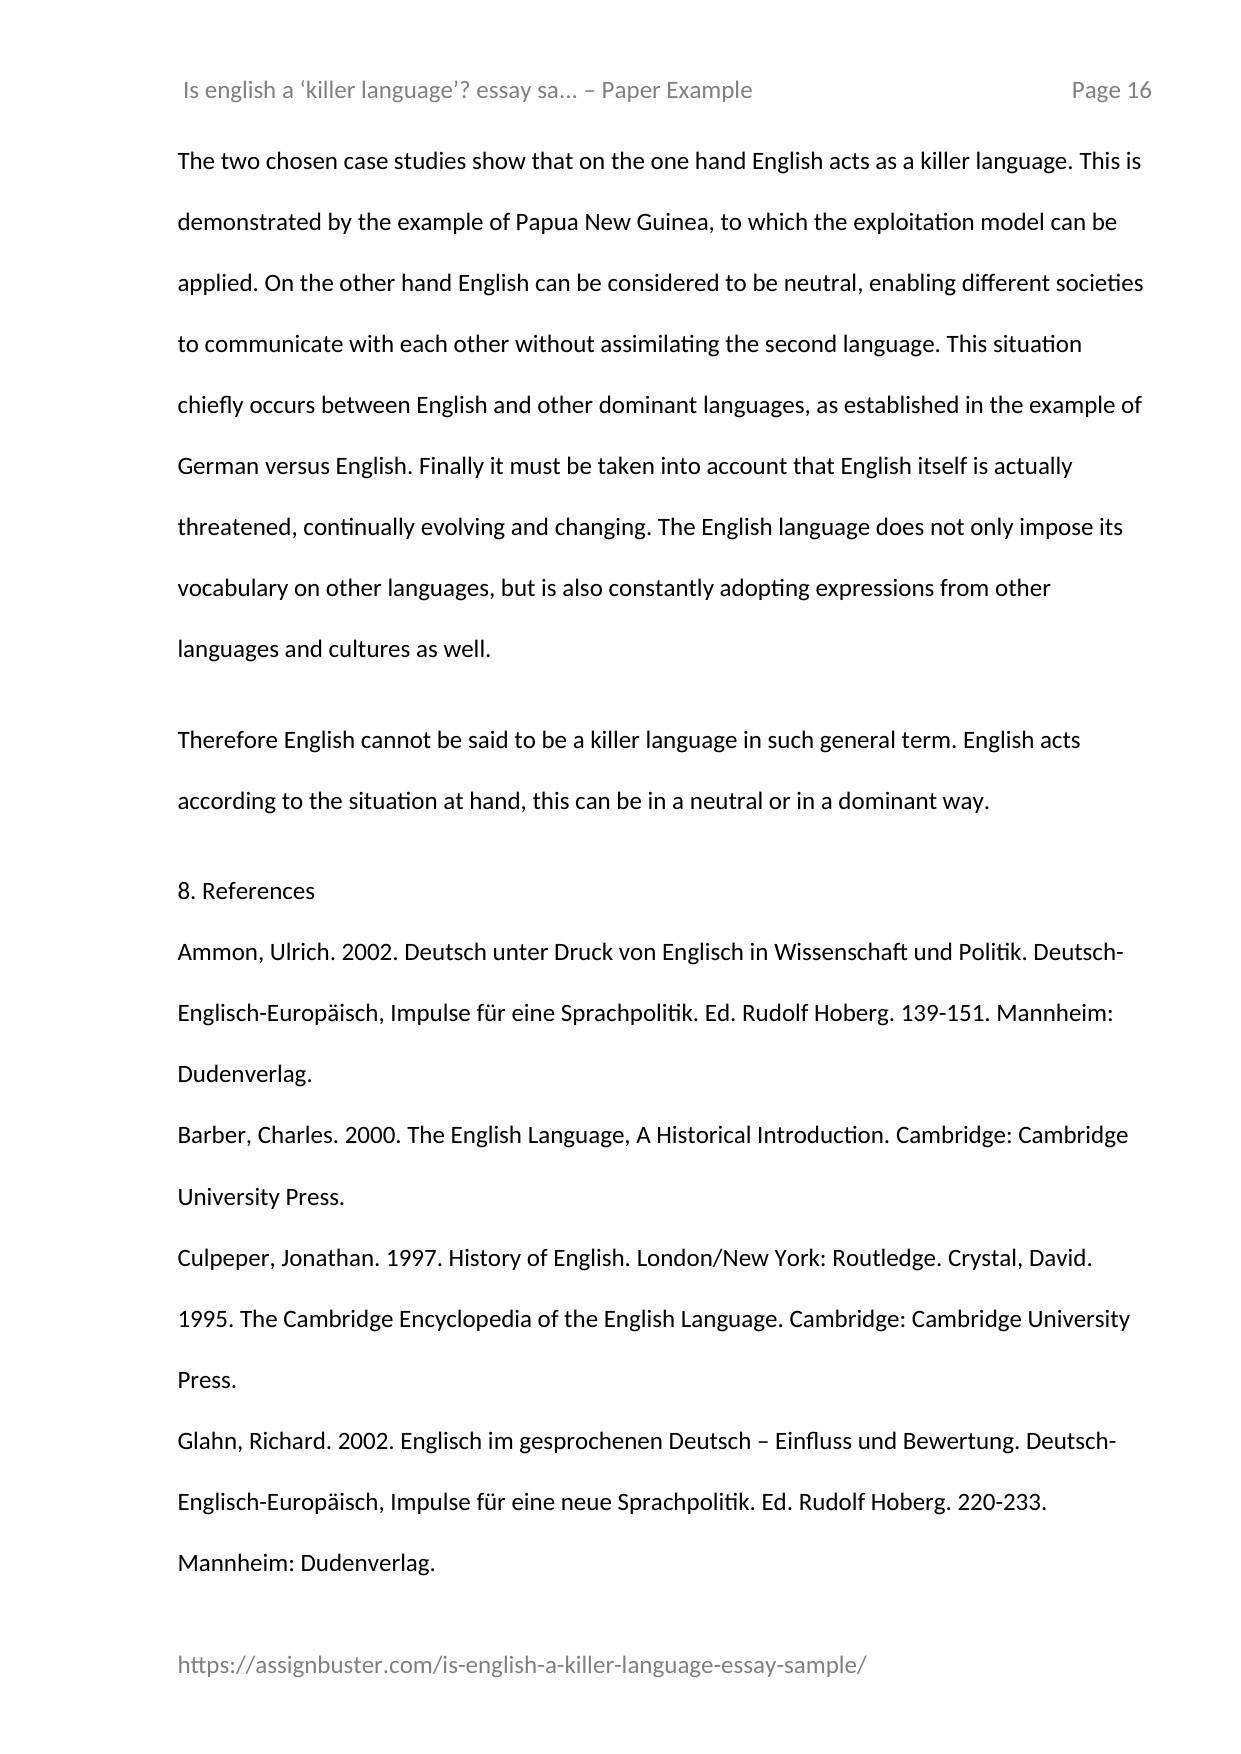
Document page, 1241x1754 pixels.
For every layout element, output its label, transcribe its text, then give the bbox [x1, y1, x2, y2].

text Therefore English cannot be said to be a killer language in such general term. English acts according to the situation at hand, this can be in a neutral or in a dominant way. [177, 724, 1152, 815]
text 8. References Ammon, Ulrich. 2002. Deutsch unter Druck von Englisch in Wissenschaft und Politik. Deutsch-Englisch-Europäisch, Impulse für eine Sprachpolitik. Ed. Rudolf Hoberg. 139-151. Mannheim: Dudenverlag. Barber, Charles. 2000. The English Language, A Historical Introduction. Cambridge: Cambridge University Press. Culpeper, Jonathan. 1997. History of English. London/New York: Routledge. Crystal, David. 1995. The Cambridge Encyclopedia of the English Language. Cambridge: Cambridge University Press. Glahn, Richard. 2002. Englisch im gesprochenen Deutsch – Einfluss und Bewertung. Deutsch-Englisch-Europäisch, Impulse für eine neue Sprachpolitik. Ed. Rudolf Hoberg. 220-233. Mannheim: Dudenverlag. [177, 875, 1152, 1577]
text The two chosen case studies show that on the one hand English acts as a killer language. This is demonstrated by the example of Papua New Guinea, to which the exploitation model can be applied. On the other hand English can be considered to be neutral, enabling different societies to communicate with each other without assimilating the second language. This situation chiefly occurs between English and other dominant languages, as established in the example of German versus English. Finally it must be taken into account that English itself is actually threatened, continually evolving and changing. The English language does not only impose its vocabulary on other languages, but is also constantly adopting expressions from other languages and cultures as well. [177, 145, 1152, 664]
